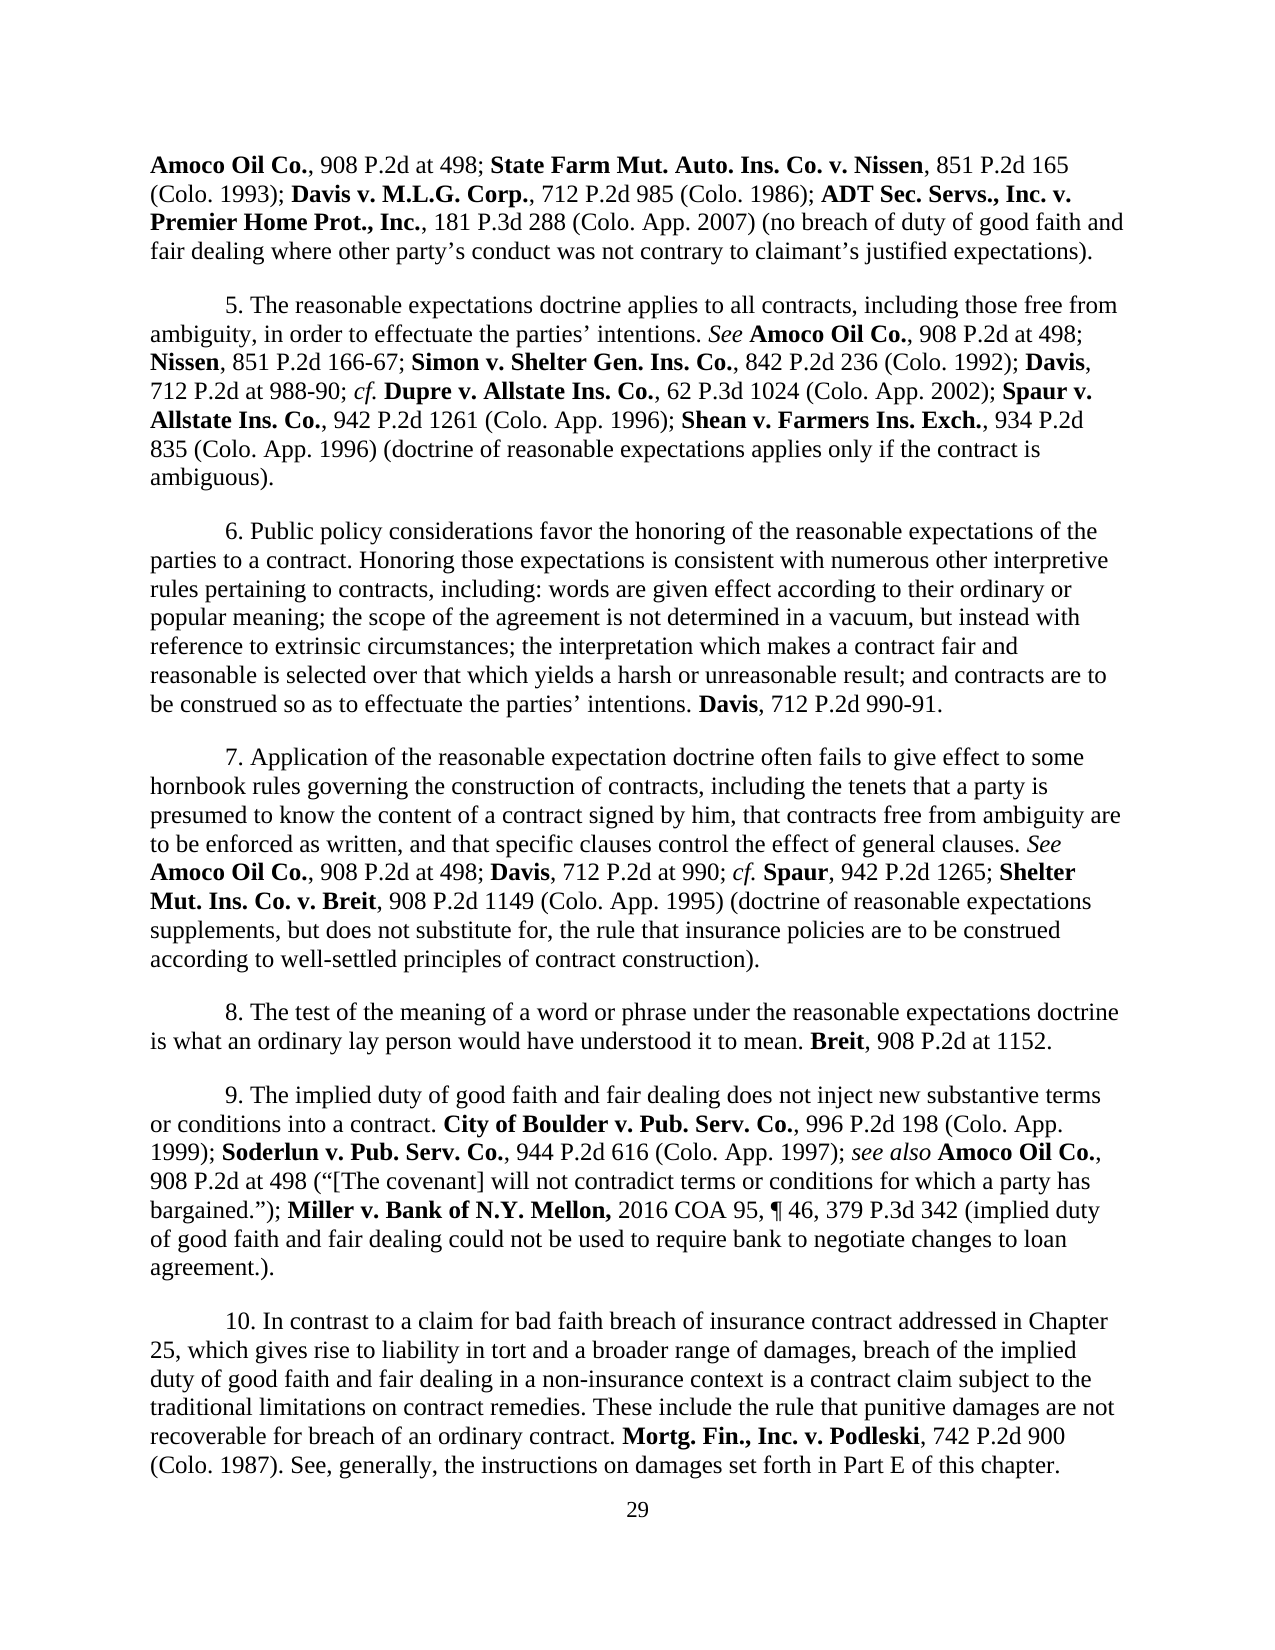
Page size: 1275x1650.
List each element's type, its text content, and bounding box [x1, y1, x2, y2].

text 8. The test of the meaning of a word or phrase under the reasonable expectations doctrine is what an ordinary lay person would have understood it to mean. Breit, 908 P.2d at 1152. [150, 997, 1125, 1055]
text 7. Application of the reasonable expectation doctrine often fails to give effect to some hornbook rules governing the construction of contracts, including the tenets that a party is presumed to know the content of a contract signed by him, that contracts free from ambiguity are to be enforced as written, and that specific clauses control the effect of general clauses. See Amoco Oil Co., 908 P.2d at 498; Davis, 712 P.2d at 990; cf. Spaur, 942 P.2d 1265; Shelter Mut. Ins. Co. v. Breit, 908 P.2d 1149 (Colo. App. 1995) (doctrine of reasonable expectations supplements, but does not substitute for, the rule that insurance policies are to be construed according to well-settled principles of contract construction). [150, 742, 1125, 972]
text 5. The reasonable expectations doctrine applies to all contracts, including those free from ambiguity, in order to effectuate the parties’ intentions. See Amoco Oil Co., 908 P.2d at 498; Nissen, 851 P.2d 166-67; Simon v. Shelter Gen. Ins. Co., 842 P.2d 236 (Colo. 1992); Davis, 712 P.2d at 988-90; cf. Dupre v. Allstate Ins. Co., 62 P.3d 1024 (Colo. App. 2002); Spaur v. Allstate Ins. Co., 942 P.2d 1261 (Colo. App. 1996); Shean v. Farmers Ins. Exch., 934 P.2d 835 (Colo. App. 1996) (doctrine of reasonable expectations applies only if the contract is ambiguous). [150, 290, 1125, 491]
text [150, 150, 1125, 265]
text 10. In contrast to a claim for bad faith breach of insurance contract addressed in Chapter 25, which gives rise to liability in tort and a broader range of damages, breach of the implied duty of good faith and fair dealing in a non-insurance context is a contract claim subject to the traditional limitations on contract remedies. These include the rule that punitive damages are not recoverable for breach of an ordinary contract. Mortg. Fin., Inc. v. Podleski, 742 P.2d 900 (Colo. 1987). See, generally, the instructions on damages set forth in Part E of this chapter. [150, 1306, 1125, 1479]
text 6. Public policy considerations favor the honoring of the reasonable expectations of the parties to a contract. Honoring those expectations is consistent with numerous other interpretive rules pertaining to contracts, including: words are given effect according to their ordinary or popular meaning; the scope of the agreement is not determined in a vacuum, but instead with reference to extrinsic circumstances; the interpretation which makes a contract fair and reasonable is selected over that which yields a harsh or unreasonable result; and contracts are to be construed so as to effectuate the parties’ intentions. Davis, 712 P.2d 990-91. [150, 516, 1125, 717]
text 9. The implied duty of good faith and fair dealing does not inject new substantive terms or conditions into a contract. City of Boulder v. Pub. Serv. Co., 996 P.2d 198 (Colo. App. 1999); Soderlun v. Pub. Serv. Co., 944 P.2d 616 (Colo. App. 1997); see also Amoco Oil Co., 908 P.2d at 498 (“[The covenant] will not contradict terms or conditions for which a party has bargained.”); Miller v. Bank of N.Y. Mellon, 2016 COA 95, ¶ 46, 379 P.3d 342 (implied duty of good faith and fair dealing could not be used to require bank to negotiate changes to loan agreement.). [150, 1080, 1125, 1281]
